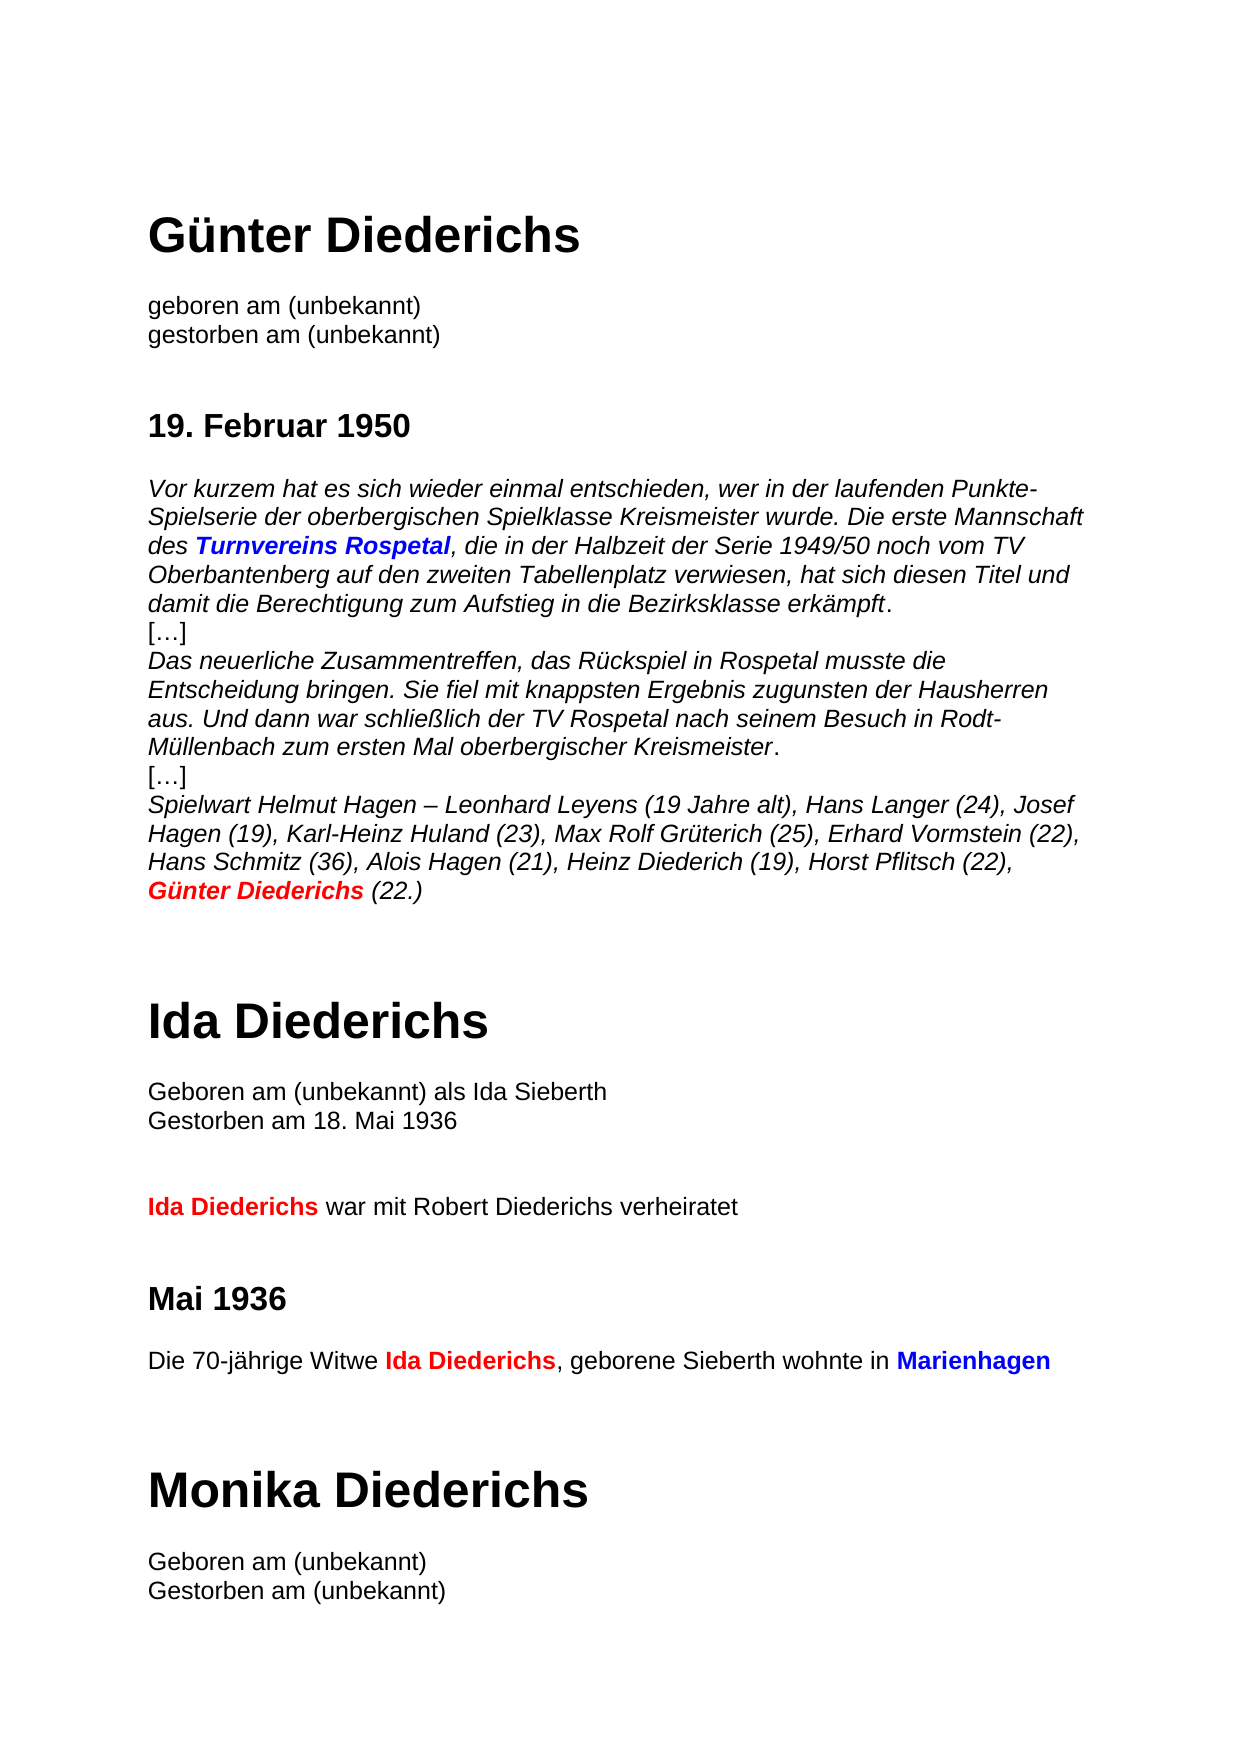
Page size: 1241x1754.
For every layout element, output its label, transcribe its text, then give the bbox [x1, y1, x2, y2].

text Mai 1936 [148, 1278, 1093, 1317]
text Spielwart Helmut Hagen – Leonhard Leyens (19 Jahre alt), Hans Langer (24), Josef Hagen (19), Karl-Heinz Huland (23), Max Rolf Grüterich (25), Erhard Vormstein (22), Hans Schmitz (36), Alois Hagen (21), Heinz Diederich (19), Horst Pflitsch (22), Günter Diederichs (22.) [148, 790, 1093, 905]
text Vor kurzem hat es sich wieder einmal entschieden, wer in der laufenden Punkte-Spielserie der oberbergischen Spielklasse Kreismeister wurde. Die erste Mannschaft des Turnvereins Rospetal, die in der Halbzeit der Serie 1949/50 noch vom TV Oberbantenberg auf den zweiten Tabellenplatz verwiesen, hat sich diesen Titel und damit die Berechtigung zum Aufstieg in die Bezirksklasse erkämpft. [148, 473, 1093, 617]
text Gestorben am 18. Mai 1936 [148, 1106, 1093, 1135]
text […] [148, 617, 1093, 646]
text gestorben am (unbekannt) [148, 320, 1093, 349]
text 19. Februar 1950 [148, 406, 1093, 445]
text Monika Diederichs [148, 1461, 1093, 1518]
text Die 70-jährige Witwe Ida Diederichs, geborene Sieberth wohnte in Marienhagen [148, 1346, 1093, 1374]
text Geboren am (unbekannt) [148, 1547, 1093, 1576]
text Ida Diederichs [148, 991, 1093, 1048]
text geboren am (unbekannt) [148, 291, 1093, 320]
text Geboren am (unbekannt) als Ida Sieberth [148, 1077, 1093, 1106]
text Gestorben am (unbekannt) [148, 1576, 1093, 1604]
text Ida Diederichs war mit Robert Diederichs verheiratet [148, 1192, 1093, 1221]
text Günter Diederichs [148, 205, 1093, 263]
text […] [148, 761, 1093, 790]
text Das neuerliche Zusammentreffen, das Rückspiel in Rospetal musste die Entscheidung bringen. Sie fiel mit knappsten Ergebnis zugunsten der Hausherren aus. Und dann war schließlich der TV Rospetal nach seinem Besuch in Rodt-Müllenbach zum ersten Mal oberbergischer Kreismeister. [148, 646, 1093, 761]
